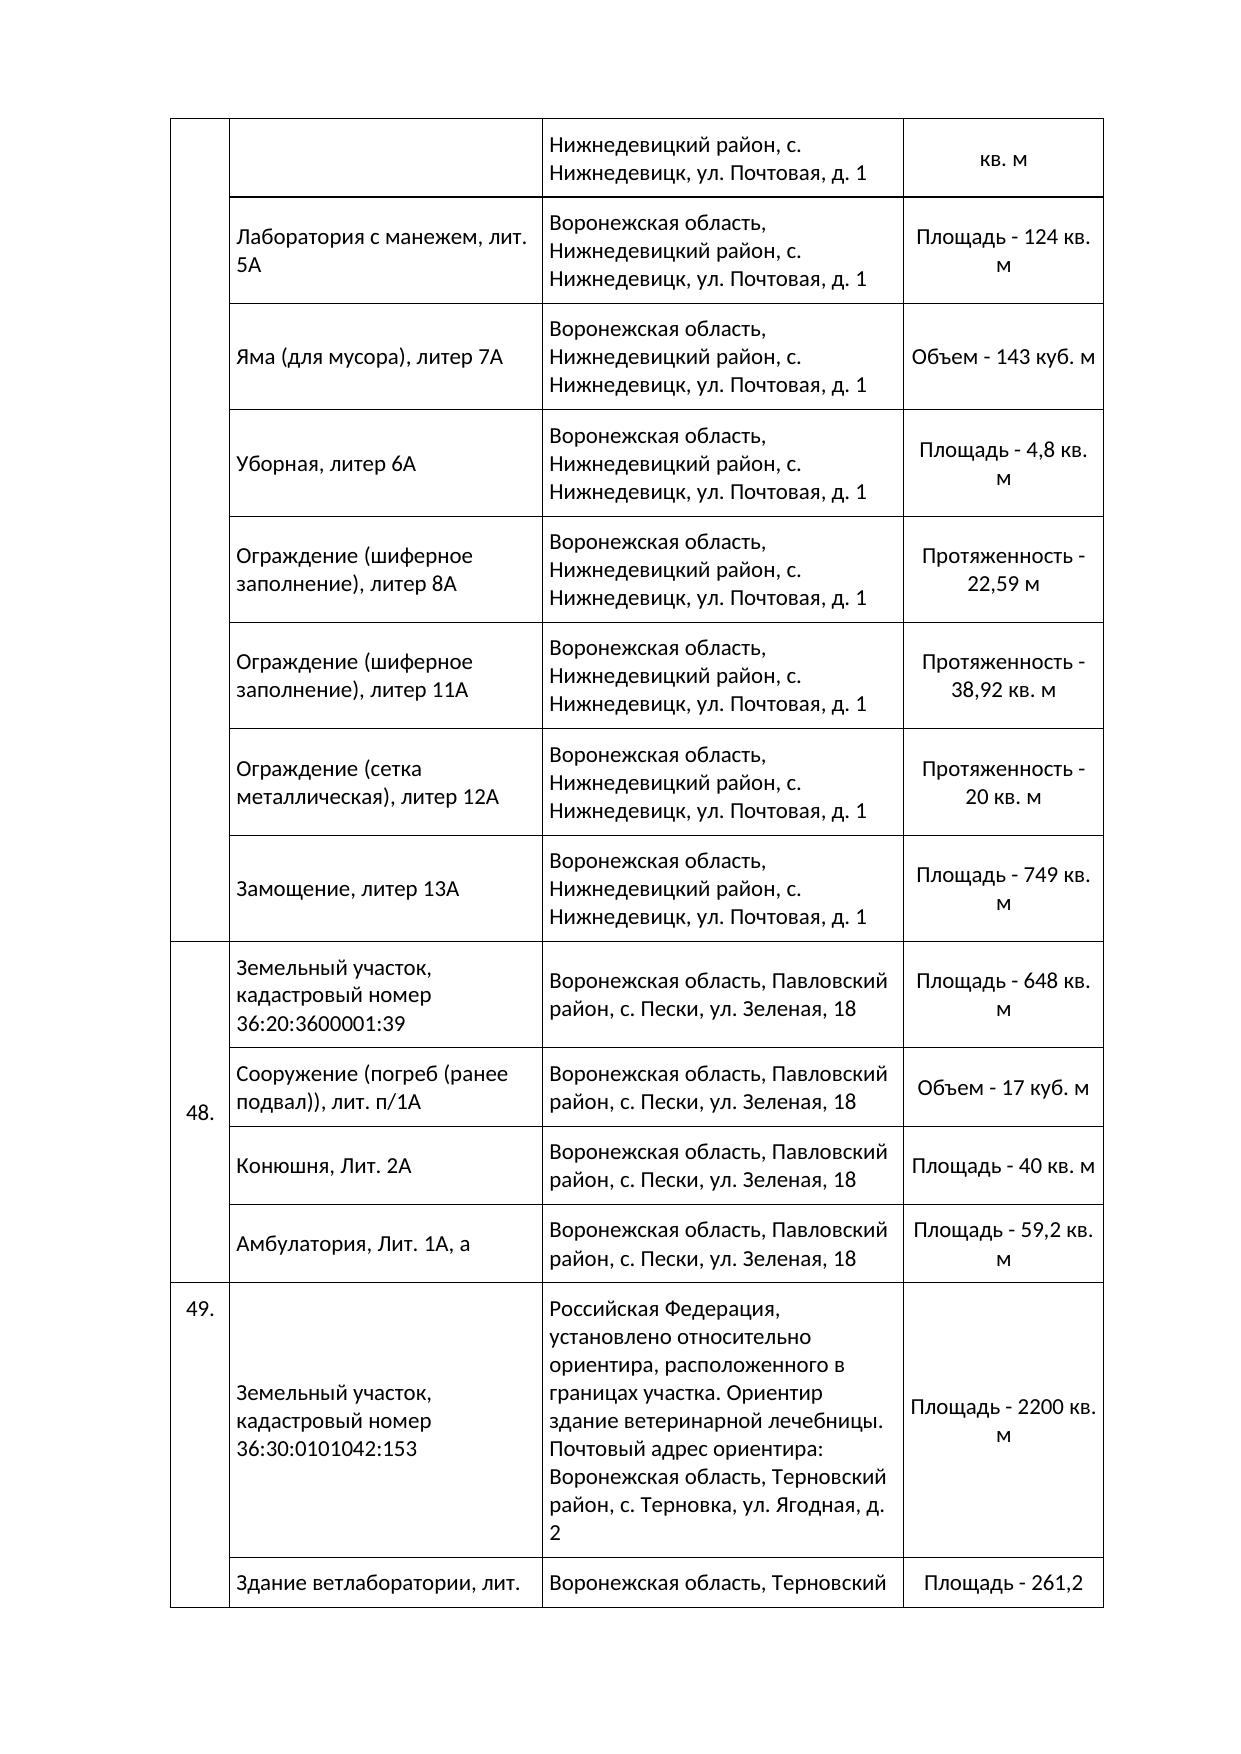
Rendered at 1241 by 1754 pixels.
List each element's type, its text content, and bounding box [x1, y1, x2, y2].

table_cell Объем - 143 куб. м [904, 304, 1103, 409]
table_cell Яма (для мусора), литер 7А [230, 304, 542, 409]
table_cell Конюшня, Лит. 2А [230, 1127, 542, 1204]
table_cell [904, 1558, 1103, 1607]
table_cell Воронежская область, Павловский район, с. Пески, ул. Зеленая, 18 [543, 1127, 903, 1204]
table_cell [904, 119, 1103, 196]
table_cell Протяженность - 20 кв. м [904, 729, 1103, 834]
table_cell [543, 1558, 903, 1607]
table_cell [230, 1558, 542, 1607]
table_cell Площадь - 2200 кв. м [904, 1283, 1103, 1557]
table_cell Воронежская область, Нижнедевицкий район, с. Нижнедевицк, ул. Почтовая, д. 1 [543, 517, 903, 622]
table_cell Воронежская область, Павловский район, с. Пески, ул. Зеленая, 18 [543, 942, 903, 1047]
table_cell Протяженность - 38,92 кв. м [904, 623, 1103, 728]
table_cell Лаборатория с манежем, лит. 5А [230, 198, 542, 303]
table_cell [543, 119, 903, 196]
table_cell 48. [171, 942, 229, 1282]
table_cell Площадь - 749 кв. м [904, 836, 1103, 941]
table_cell Земельный участок, кадастровый номер 36:30:0101042:153 [230, 1283, 542, 1557]
table_cell Площадь - 4,8 кв. м [904, 410, 1103, 516]
table_cell Воронежская область, Нижнедевицкий район, с. Нижнедевицк, ул. Почтовая, д. 1 [543, 410, 903, 516]
table_cell Ограждение (шиферное заполнение), литер 8А [230, 517, 542, 622]
table_cell Воронежская область, Нижнедевицкий район, с. Нижнедевицк, ул. Почтовая, д. 1 [543, 304, 903, 409]
table_cell Замощение, литер 13А [230, 836, 542, 941]
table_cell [543, 198, 903, 303]
table_cell Площадь - 59,2 кв. м [904, 1205, 1103, 1282]
table_cell Воронежская область, Нижнедевицкий район, с. Нижнедевицк, ул. Почтовая, д. 1 [543, 729, 903, 834]
table_cell Воронежская область, Павловский район, с. Пески, ул. Зеленая, 18 [543, 1205, 903, 1282]
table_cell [230, 119, 542, 196]
table_cell Амбулатория, Лит. 1А, а [230, 1205, 542, 1282]
table_cell Ограждение (шиферное заполнение), литер 11А [230, 623, 542, 728]
table_cell Российская Федерация, установлено относительно ориентира, расположенного в границах участка. Ориентир здание ветеринарной лечебницы. Почтовый адрес ориентира: Воронежская область, Терновский район, с. Терновка, ул. Ягодная, д. 2 [543, 1283, 903, 1557]
table_cell Площадь - 648 кв. м [904, 942, 1103, 1047]
table_cell Воронежская область, Нижнедевицкий район, с. Нижнедевицк, ул. Почтовая, д. 1 [543, 836, 903, 941]
table_cell Площадь - 124 кв. м [904, 198, 1103, 303]
table_cell Сооружение (погреб (ранее подвал)), лит. п/1А [230, 1048, 542, 1126]
table_cell Уборная, литер 6А [230, 410, 542, 516]
table_cell Воронежская область, Нижнедевицкий район, с. Нижнедевицк, ул. Почтовая, д. 1 [543, 623, 903, 728]
table_cell Площадь - 40 кв. м [904, 1127, 1103, 1204]
table_cell Протяженность - 22,59 м [904, 517, 1103, 622]
table_cell Земельный участок, кадастровый номер 36:20:3600001:39 [230, 942, 542, 1047]
table_cell Объем - 17 куб. м [904, 1048, 1103, 1126]
table_cell 49. [171, 1283, 229, 1607]
table_cell Ограждение (сетка металлическая), литер 12А [230, 729, 542, 834]
table_cell Воронежская область, Павловский район, с. Пески, ул. Зеленая, 18 [543, 1048, 903, 1126]
